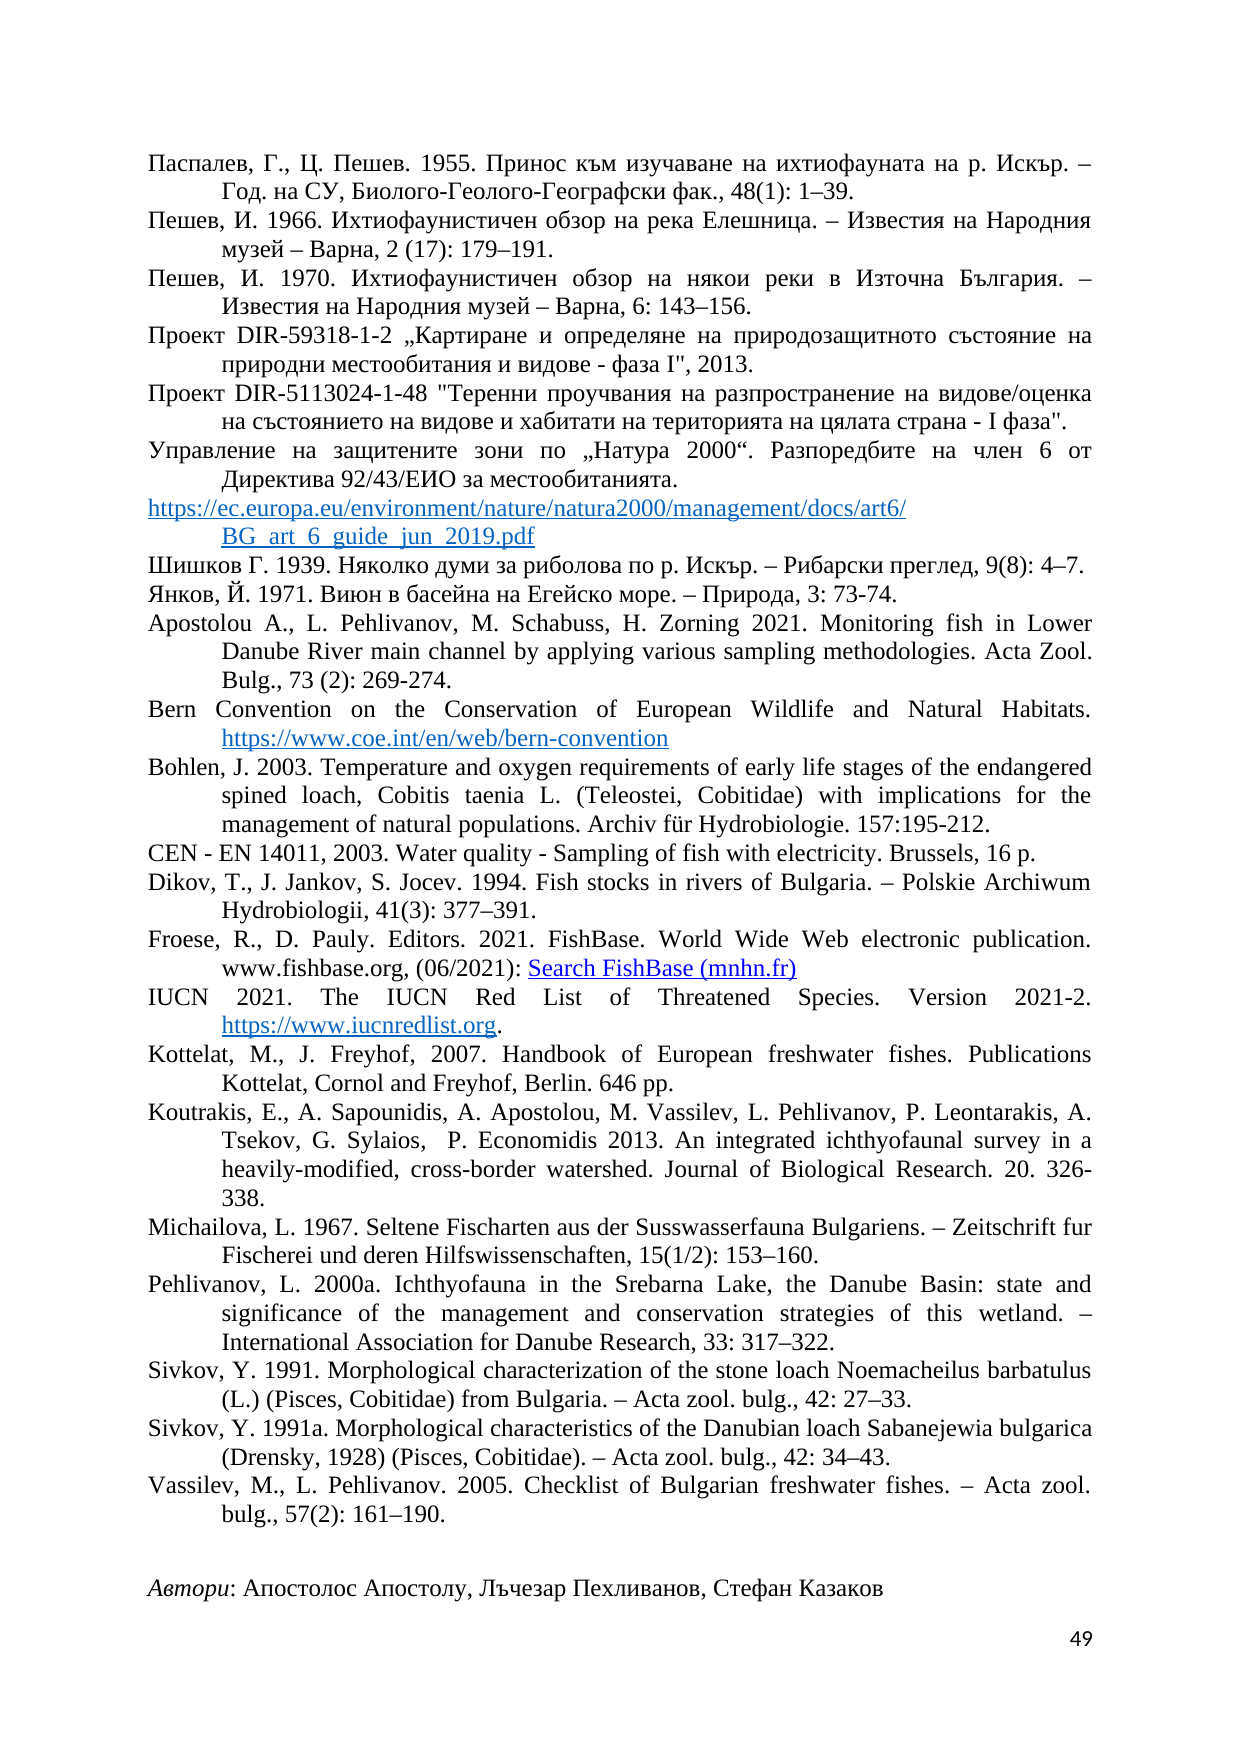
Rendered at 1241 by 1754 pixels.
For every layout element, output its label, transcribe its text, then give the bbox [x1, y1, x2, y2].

text Проект DIR-59318-1-2 „Картиране и определяне на природозащитното състояние на природни местообитания и видове - фаза I", 2013. [148, 320, 1093, 378]
text Sivkov, Y. 1991. Morphological characterization of the stone loach Noemacheilus barbatulus (L.) (Pisces, Cobitidae) from Bulgaria. – Acta zool. bulg., 42: 27–33. [148, 1355, 1093, 1413]
text Kottelat, M., J. Freyhof, 2007. Handbook of European freshwater fishes. Publications Kottelat, Cornol and Freyhof, Berlin. 646 pp. [148, 1039, 1093, 1097]
text Dikov, T., J. Jankov, S. Jocev. 1994. Fish stocks in rivers of Bulgaria. – Polskie Archiwum Hydrobiologii, 41(3): 377–391. [148, 867, 1093, 924]
text https://ec.europa.eu/environment/nature/natura2000/management/docs/art6/BG_art_6_guide_jun_2019.pdf [148, 493, 1093, 550]
text Паспалев, Г., Ц. Пешев. 1955. Принос към изучаване на ихтиофауната на р. Искър. – Год. на СУ, Биолого-Геолого-Географски фак., 48(1): 1–39. [148, 148, 1093, 205]
text Vassilev, M., L. Pehlivanov. 2005. Checklist of Bulgarian freshwater fishes. – Acta zool. bulg., 57(2): 161–190. [148, 1470, 1093, 1528]
text Янков, Й. 1971. Виюн в басейна на Егейско море. – Природа, 3: 73-74. [148, 579, 1093, 608]
text Шишков Г. 1939. Няколко думи за риболова по р. Искър. – Рибарски преглед, 9(8): 4–7. [148, 550, 1093, 579]
text Pehlivanov, L. 2000a. Ichthyofauna in the Srebarna Lake, the Danube Basin: state and significance of the management and conservation strategies of this wetland. – International Association for Danube Research, 33: 317–322. [148, 1269, 1093, 1355]
text Проект DIR-5113024-1-48 "Teренни проучвания на разпространение на видове/оценка на състоянието на видове и хабитати на територията на цялата страна - I фаза". [148, 378, 1093, 435]
text Sivkov, Y. 1991a. Morphological characteristics of the Danubian loach Sabanejewia bulgarica (Drensky, 1928) (Pisces, Cobitidae). – Acta zool. bulg., 42: 34–43. [148, 1413, 1093, 1470]
text Пешев, И. 1966. Ихтиофаунистичен обзор на река Елешница. – Известия на Народния музей – Варна, 2 (17): 179–191. [148, 205, 1093, 263]
text Автори: Апостолос Апостолу, Лъчезар Пехливанов, Стефан Казаков [148, 1573, 1093, 1602]
text IUCN 2021. The IUCN Red List of Threatened Species. Version 2021-2. https://www.iucnredlist.org. [148, 982, 1093, 1039]
text Froese, R., D. Pauly. Editors. 2021. FishBase. World Wide Web electronic publication. www.fishbase.org, (06/2021): Search FishBase (mnhn.fr) [148, 924, 1093, 982]
text Apostolou A., L. Pehlivanov, M. Schabuss, H. Zorning 2021. Monitoring fish in Lower Danube River main channel by applying various sampling methodologies. Acta Zool. Bulg., 73 (2): 269-274. [148, 608, 1093, 694]
text Koutrakis, E., A. Sapounidis, A. Apostolou, M. Vassilev, L. Pehlivanov, P. Leontarakis, A. Tsekov, G. Sylaios, P. Economidis 2013. An integrated ichthyofaunal survey in a heavily-modified, cross-border watershed. Journal of Biological Research. 20. 326-338. [148, 1097, 1093, 1212]
text Bern Convention on the Conservation of European Wildlife and Natural Habitats. https://www.coe.int/en/web/bern-convention [148, 694, 1093, 752]
text Bohlen, J. 2003. Temperature and oxygen requirements of early life stages of the endangered spined loach, Cobitis taenia L. (Teleostei, Cobitidae) with implications for the management of natural populations. Archiv für Hydrobiologie. 157:195-212. [148, 752, 1093, 838]
text Michailova, L. 1967. Seltene Fischarten aus der Susswasserfauna Bulgariens. – Zeitschrift fur Fischerei und deren Hilfswissenschaften, 15(1/2): 153–160. [148, 1212, 1093, 1269]
text Управление на защитените зони по „Натура 2000“. Разпоредбите на член 6 от Директива 92/43/ЕИО за местообитанията. [148, 435, 1093, 493]
text CEN - EN 14011, 2003. Water quality - Sampling of fish with electricity. Brussels, 16 p. [148, 838, 1093, 867]
text Пешев, И. 1970. Ихтиофаунистичен обзор на някои реки в Източна България. – Известия на Народния музей – Варна, 6: 143–156. [148, 263, 1093, 320]
